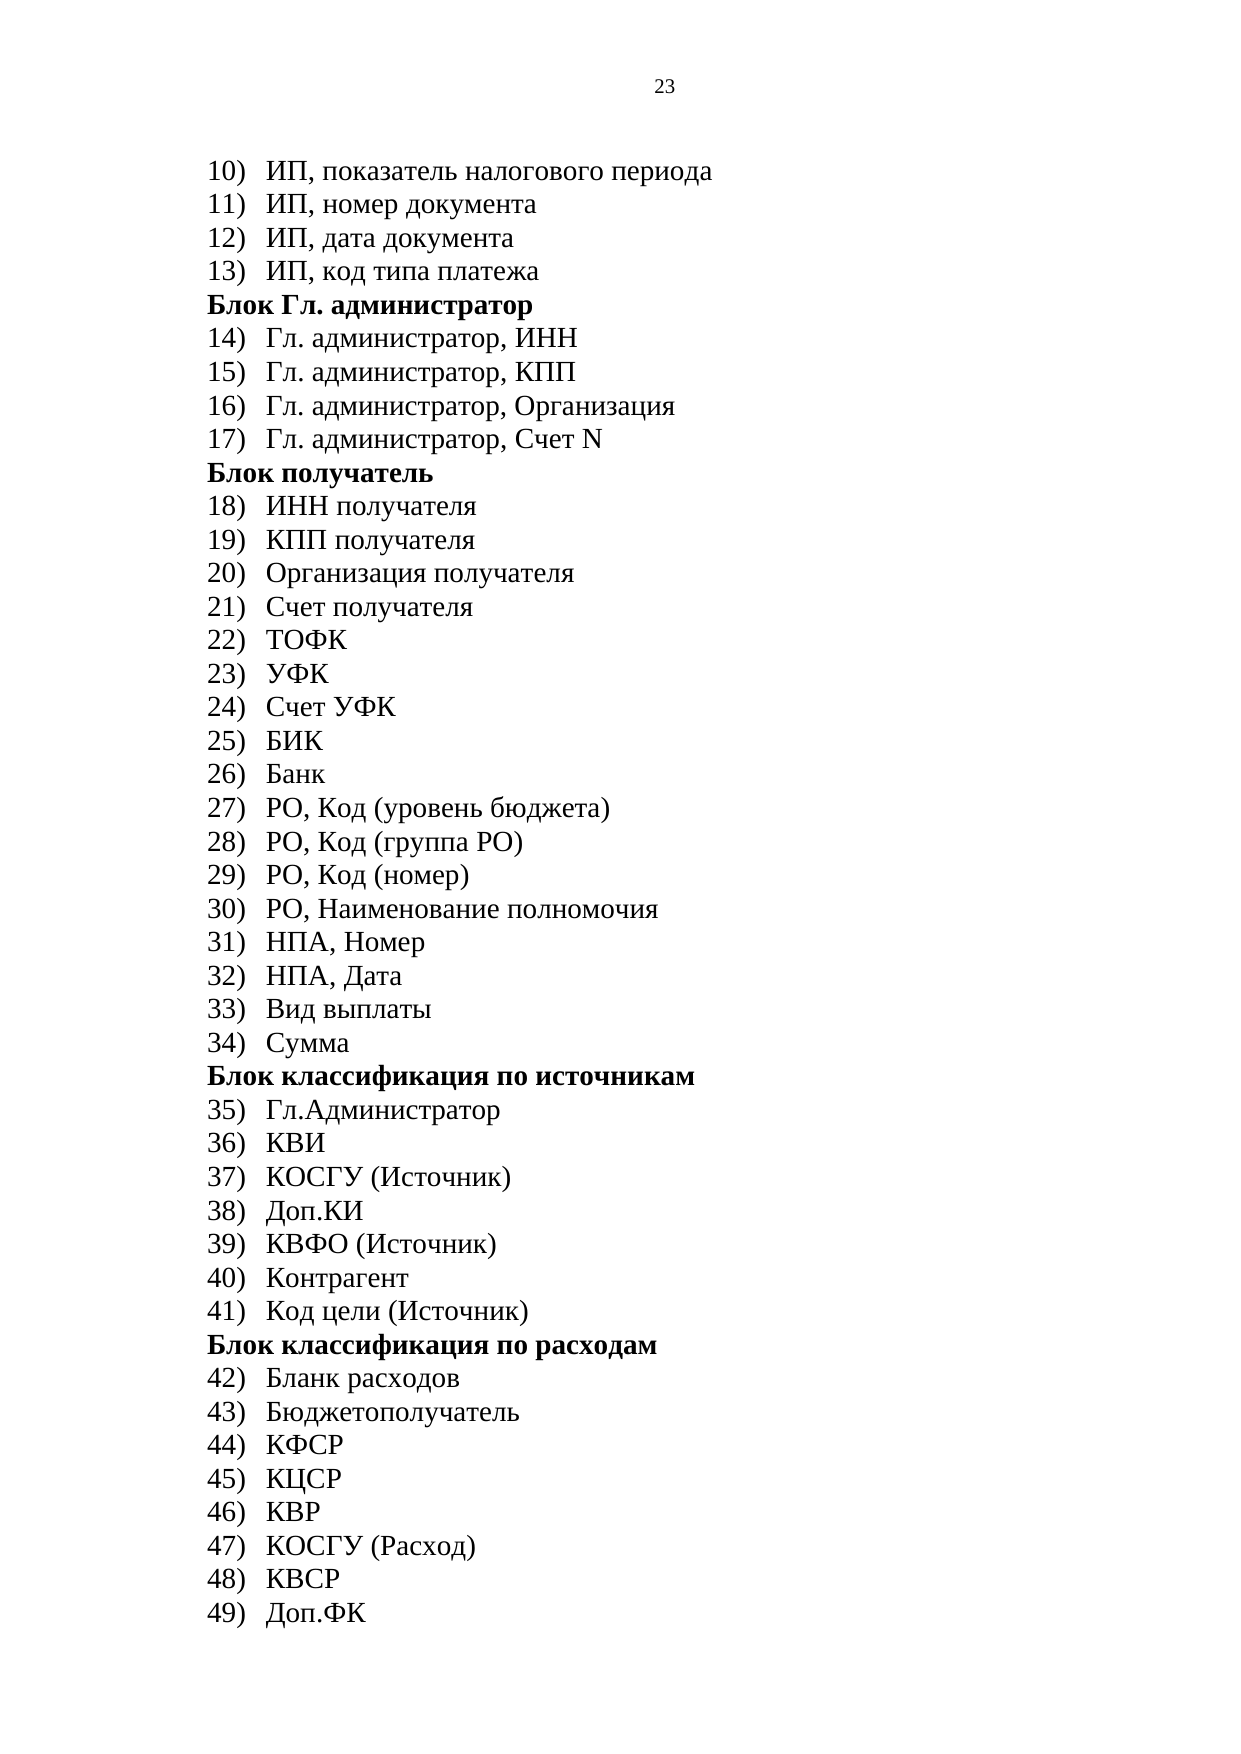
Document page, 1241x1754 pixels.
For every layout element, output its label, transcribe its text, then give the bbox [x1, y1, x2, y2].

list РО, Код (группа РО) [207, 824, 1181, 857]
list РО, Код (уровень бюджета) [207, 790, 1181, 824]
list ИНН получателя [207, 488, 1181, 522]
list Бланк расходов [207, 1360, 1181, 1394]
text Блок Гл. администратор [207, 287, 1181, 321]
list Банк [207, 757, 1181, 790]
list Сумма [207, 1025, 1181, 1058]
list Гл. администратор, ИНН [207, 321, 1181, 354]
list КОСГУ (Источник) [207, 1159, 1181, 1193]
list РО, Наименование полномочия [207, 891, 1181, 924]
list КВР [207, 1494, 1181, 1528]
list КОСГУ (Расход) [207, 1528, 1181, 1562]
list НПА, Дата [207, 958, 1181, 991]
list Код цели (Источник) [207, 1293, 1181, 1327]
list КФСР [207, 1427, 1181, 1461]
list Гл. администратор, КПП [207, 354, 1181, 388]
list Гл. администратор, Счет N [207, 421, 1181, 455]
list Счет УФК [207, 689, 1181, 723]
list ИП, дата документа [207, 220, 1181, 253]
list НПА, Номер [207, 924, 1181, 958]
list Доп.ФК [207, 1595, 1181, 1629]
list КВФО (Источник) [207, 1226, 1181, 1260]
list Организация получателя [207, 555, 1181, 589]
list Доп.КИ [207, 1193, 1181, 1226]
list Гл.Администратор [207, 1092, 1181, 1126]
text Блок классификация по расходам [207, 1327, 1181, 1360]
list Контрагент [207, 1260, 1181, 1293]
list УФК [207, 656, 1181, 689]
list ИП, номер документа [207, 186, 1181, 220]
list РО, Код (номер) [207, 857, 1181, 891]
list Вид выплаты [207, 991, 1181, 1025]
list ИП, код типа платежа [207, 253, 1181, 287]
list ИП, показатель налогового периода [207, 153, 1181, 186]
list Счет получателя [207, 589, 1181, 622]
list Гл. администратор, Организация [207, 388, 1181, 421]
list БИК [207, 723, 1181, 757]
text Блок классификация по источникам [207, 1058, 1181, 1092]
list КВИ [207, 1126, 1181, 1159]
list КВСР [207, 1562, 1181, 1595]
list КЦСР [207, 1461, 1181, 1494]
list КПП получателя [207, 522, 1181, 555]
list Бюджетополучатель [207, 1394, 1181, 1427]
text Блок получатель [207, 455, 1181, 488]
list ТОФК [207, 622, 1181, 656]
